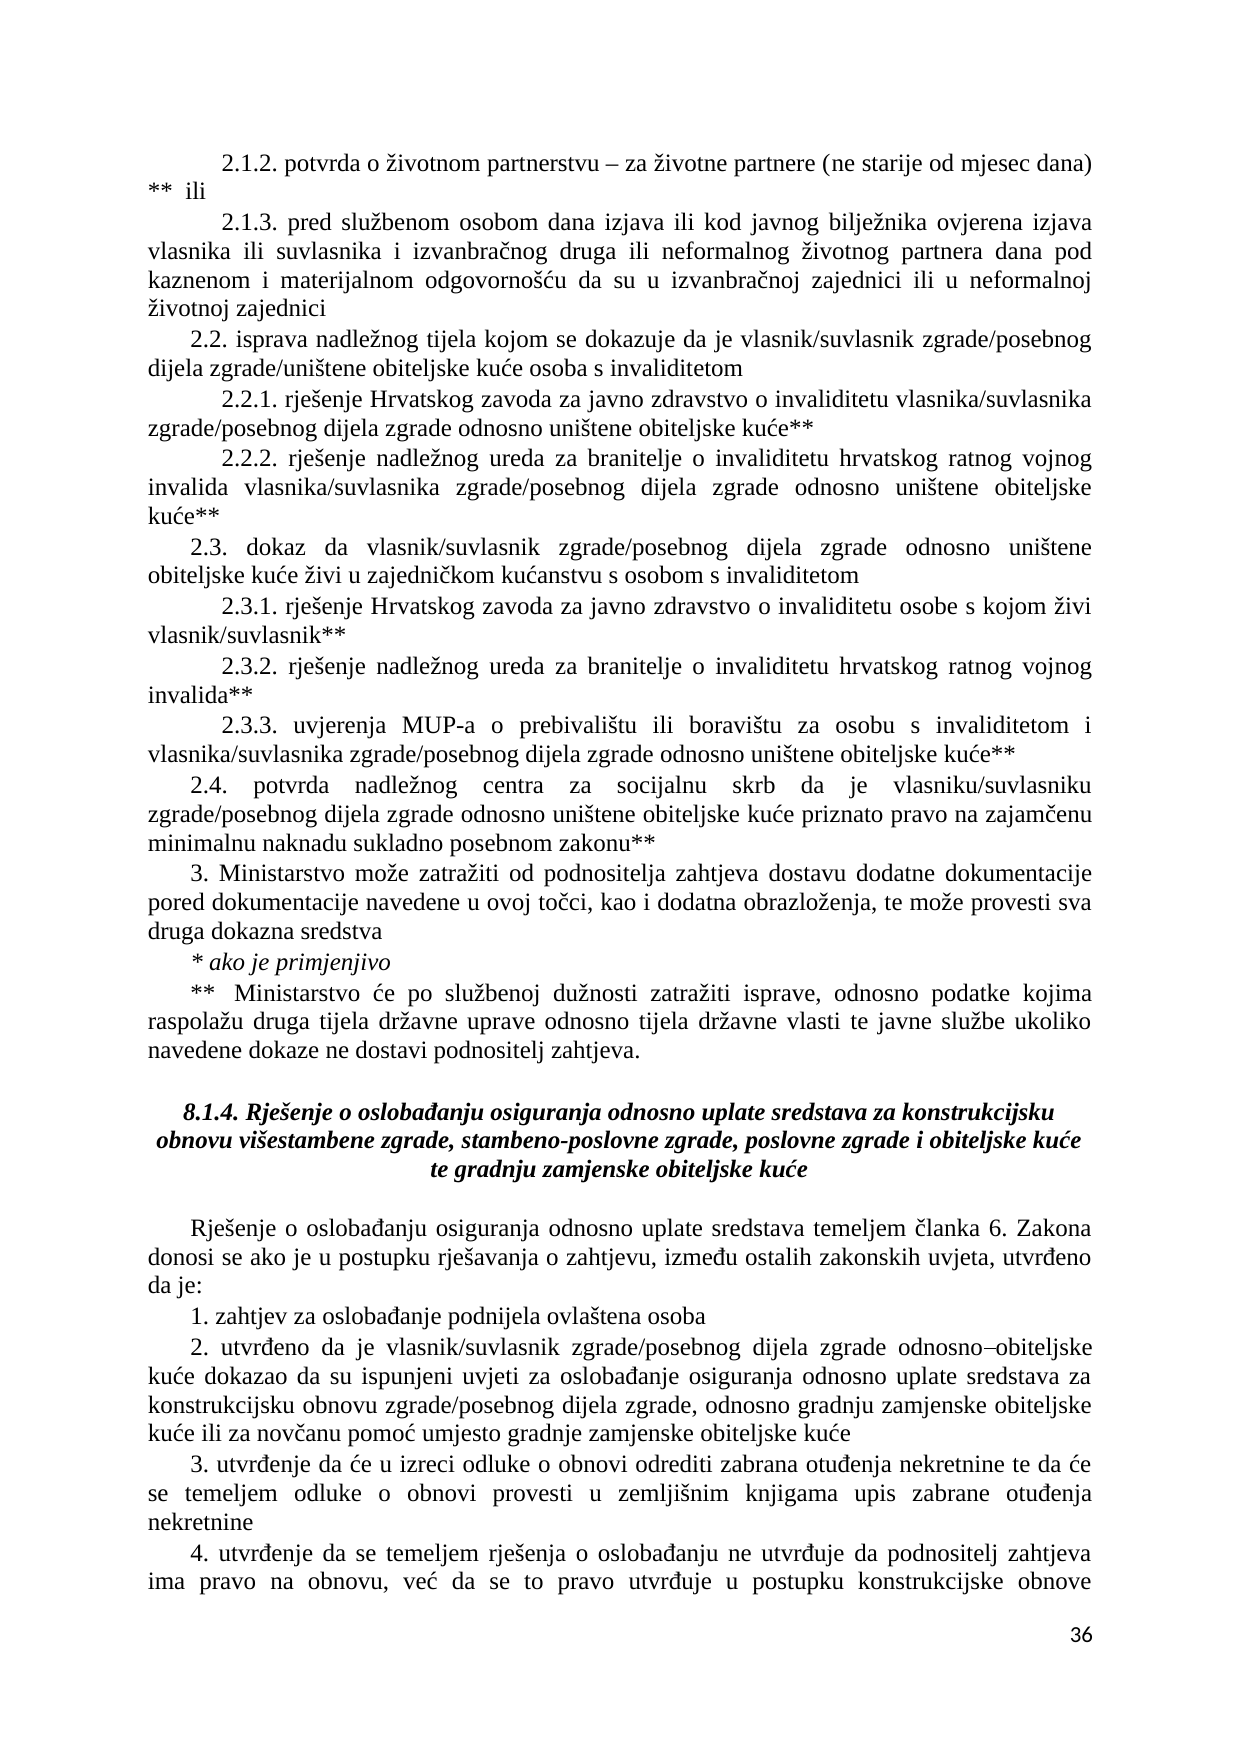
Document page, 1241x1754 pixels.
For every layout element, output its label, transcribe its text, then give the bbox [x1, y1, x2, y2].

text 2.3.1. rješenje Hrvatskog zavoda za javno zdravstvo o invaliditetu osobe s kojom živi vlasnik/suvlasnik** [148, 591, 1093, 649]
text 3. Ministarstvo može zatražiti od podnositelja zahtjeva dostavu dodatne dokumentacije pored dokumentacije navedene u ovoj točci, kao i dodatna obrazloženja, te može provesti sva druga dokazna sredstva [148, 858, 1093, 945]
text 2.3.3. uvjerenja MUP-a o prebivalištu ili boravištu za osobu s invaliditetom i vlasnika/suvlasnika zgrade/posebnog dijela zgrade odnosno uništene obiteljske kuće** [148, 711, 1093, 768]
text 2.3. dokaz da vlasnik/suvlasnik zgrade/posebnog dijela zgrade odnosno uništene obiteljske kuće živi u zajedničkom kućanstvu s osobom s invaliditetom [148, 532, 1093, 589]
text 2.2.1. rješenje Hrvatskog zavoda za javno zdravstvo o invaliditetu vlasnika/suvlasnika zgrade/posebnog dijela zgrade odnosno uništene obiteljske kuće** [148, 384, 1093, 441]
text 2.2. isprava nadležnog tijela kojom se dokazuje da je vlasnik/suvlasnik zgrade/posebnog dijela zgrade/uništene obiteljske kuće osoba s invaliditetom [148, 324, 1093, 382]
text 1. zahtjev za oslobađanje podnijela ovlaštena osoba [148, 1301, 1093, 1330]
text ** Ministarstvo će po službenoj dužnosti zatražiti isprave, odnosno podatke kojima raspolažu druga tijela državne uprave odnosno tijela državne vlasti te javne službe ukoliko navedene dokaze ne dostavi podnositelj zahtjeva. [148, 978, 1093, 1064]
text 2.1.2. potvrda o životnom partnerstvu – za životne partnere (ne starije od mjesec dana) ** ili [148, 148, 1093, 205]
text 2.3.2. rješenje nadležnog ureda za branitelje o invaliditetu hrvatskog ratnog vojnog invalida** [148, 651, 1093, 708]
text Rješenje o oslobađanju osiguranja odnosno uplate sredstava temeljem članka 6. Zakona donosi se ako je u postupku rješavanja o zahtjevu, između ostalih zakonskih uvjeta, utvrđeno da je: [148, 1213, 1093, 1299]
subtitle 8.1.4. Rješenje o oslobađanju osiguranja odnosno uplate sredstava za konstrukcijsku obnovu višestambene zgrade, stambeno-poslovne zgrade, poslovne zgrade i obiteljske kuće te gradnju zamjenske obiteljske kuće [148, 1097, 1093, 1183]
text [148, 1538, 1093, 1595]
text 2. utvrđeno da je vlasnik/suvlasnik zgrade/posebnog dijela zgrade odnosno obiteljske kuće dokazao da su ispunjeni uvjeti za oslobađanje osiguranja odnosno uplate sredstava za konstrukcijsku obnovu zgrade/posebnog dijela zgrade, odnosno gradnju zamjenske obiteljske kuće ili za novčanu pomoć umjesto gradnje zamjenske obiteljske kuće [148, 1332, 1093, 1447]
text 2.2.2. rješenje nadležnog ureda za branitelje o invaliditetu hrvatskog ratnog vojnog invalida vlasnika/suvlasnika zgrade/posebnog dijela zgrade odnosno uništene obiteljske kuće** [148, 443, 1093, 530]
text * ako je primjenjivo [148, 947, 1093, 976]
text 3. utvrđenje da će u izreci odluke o obnovi odrediti zabrana otuđenja nekretnine te da će se temeljem odluke o obnovi provesti u zemljišnim knjigama upis zabrane otuđenja nekretnine [148, 1449, 1093, 1536]
text 2.1.3. pred službenom osobom dana izjava ili kod javnog bilježnika ovjerena izjava vlasnika ili suvlasnika i izvanbračnog druga ili neformalnog životnog partnera dana pod kaznenom i materijalnom odgovornošću da su u izvanbračnoj zajednici ili u neformalnoj životnoj zajednici [148, 207, 1093, 322]
text 2.4. potvrda nadležnog centra za socijalnu skrb da je vlasniku/suvlasniku zgrade/posebnog dijela zgrade odnosno uništene obiteljske kuće priznato pravo na zajamčenu minimalnu naknadu sukladno posebnom zakonu** [148, 770, 1093, 856]
